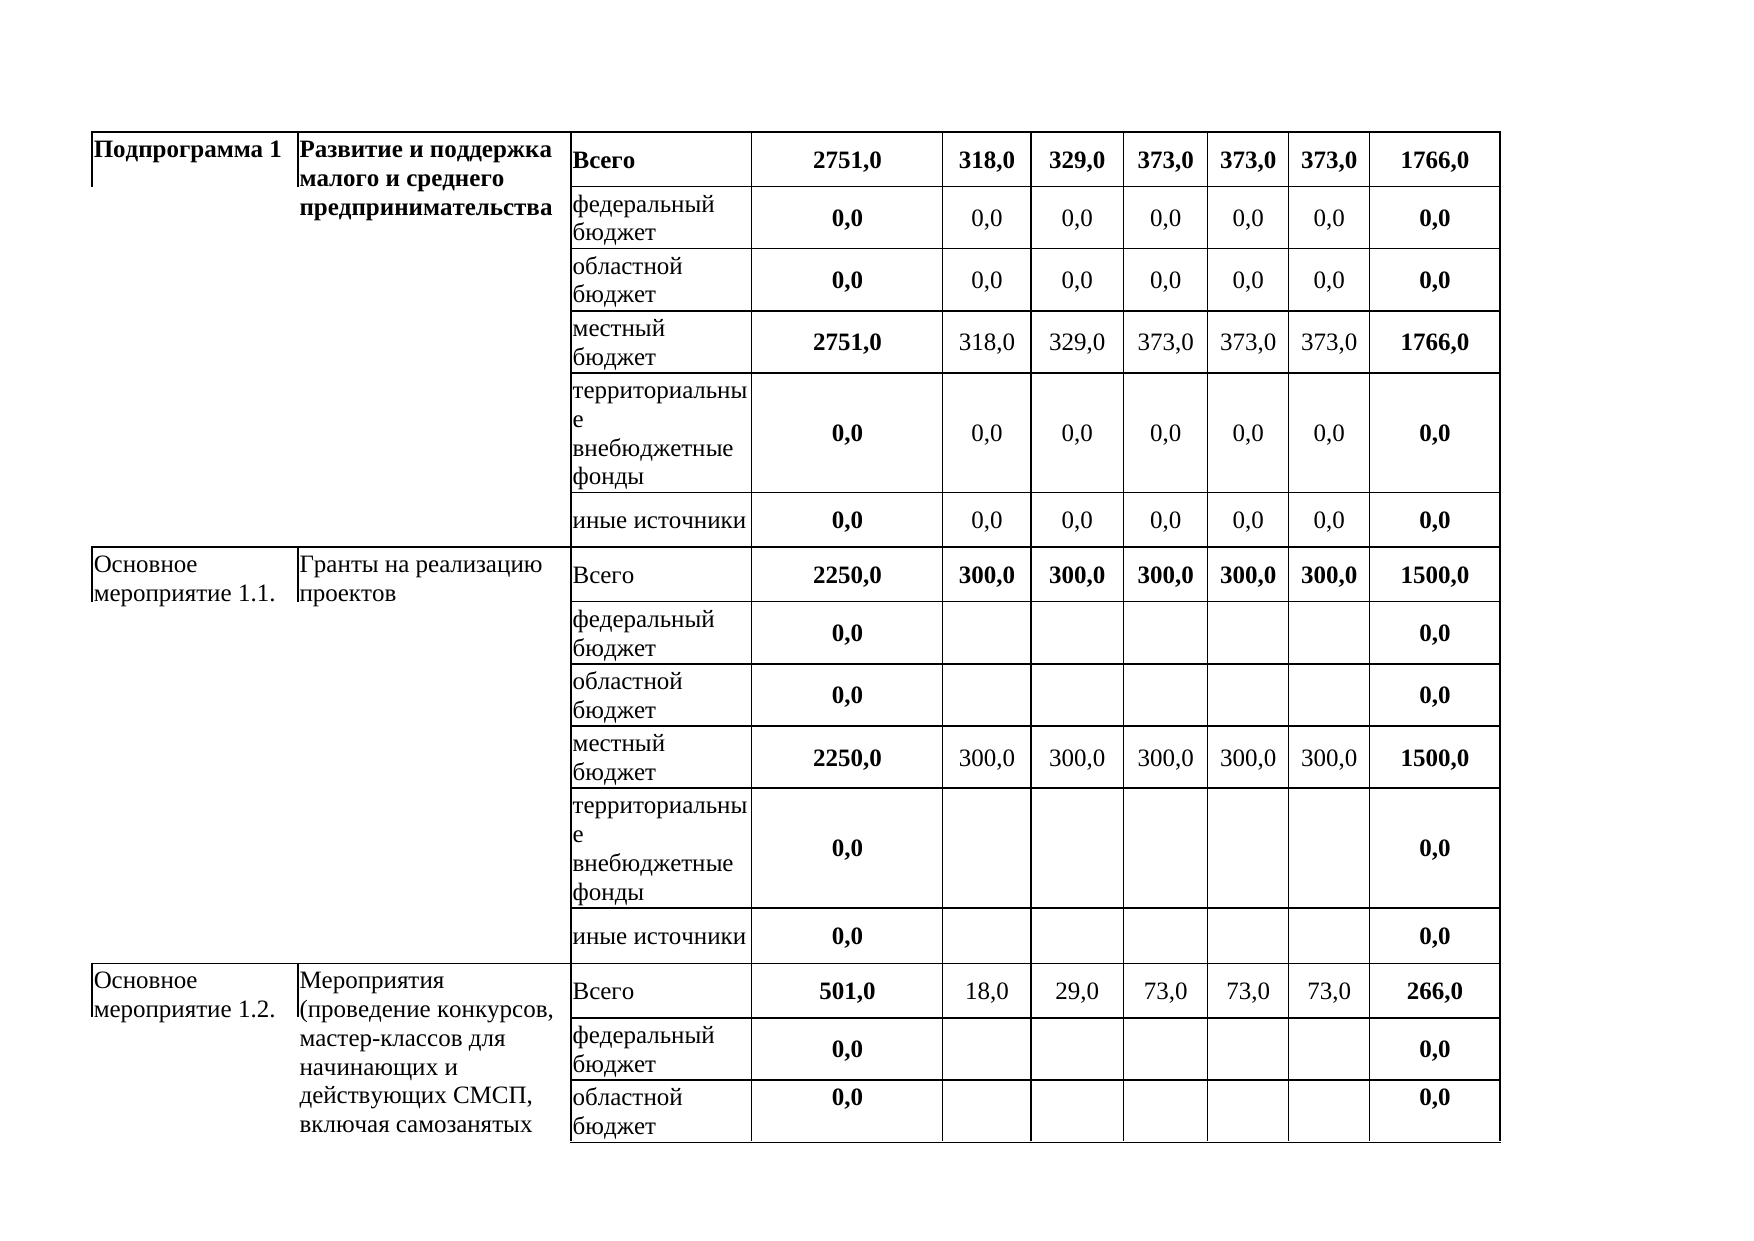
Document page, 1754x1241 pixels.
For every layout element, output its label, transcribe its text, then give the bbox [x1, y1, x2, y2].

table_cell 1500,0 [1370, 727, 1499, 787]
table_cell 2751,0 [752, 133, 942, 186]
table_cell 300,0 [1124, 548, 1207, 601]
table_cell 0,0 [1124, 187, 1207, 248]
table_cell 2751,0 [752, 312, 942, 372]
table_cell Всего [572, 548, 751, 601]
table_cell 0,0 [1124, 374, 1207, 492]
table_cell 0,0 [943, 374, 1030, 492]
table_cell 0,0 [1289, 493, 1369, 546]
table_cell 0,0 [752, 493, 942, 546]
table_cell [943, 665, 1030, 725]
table_cell 0,0 [752, 602, 942, 663]
table_cell [1124, 665, 1207, 725]
table_cell федеральный бюджет [572, 602, 751, 663]
table_cell 318,0 [943, 312, 1030, 372]
table_cell 1500,0 [1370, 548, 1499, 601]
table_cell 0,0 [1370, 789, 1499, 907]
table_cell 29,0 [1032, 964, 1123, 1017]
table_cell 1766,0 [1370, 133, 1499, 186]
table_cell местный бюджет [572, 312, 751, 372]
table_cell [1032, 602, 1123, 663]
table_cell 300,0 [1124, 727, 1207, 787]
table_cell 0,0 [943, 187, 1030, 248]
table_cell федеральный бюджет [572, 1019, 751, 1079]
table_cell 300,0 [943, 548, 1030, 601]
table_cell 0,0 [752, 249, 942, 310]
table_cell [1289, 909, 1369, 962]
table_cell 2250,0 [752, 548, 942, 601]
table_cell 373,0 [1124, 312, 1207, 372]
table_cell 0,0 [1289, 249, 1369, 310]
table_cell 0,0 [1370, 493, 1499, 546]
table_cell федеральный бюджет [572, 187, 751, 248]
table_cell 300,0 [1208, 548, 1288, 601]
table_cell Основное мероприятие 1.2. [92, 964, 298, 1141]
table_cell [1124, 602, 1207, 663]
table_cell 329,0 [1032, 133, 1123, 186]
table_cell 266,0 [1370, 964, 1499, 1017]
table_cell [1208, 789, 1288, 907]
table_cell 73,0 [1124, 964, 1207, 1017]
table_cell 300,0 [1032, 548, 1123, 601]
table_cell областной бюджет [572, 665, 751, 725]
table_cell [943, 1019, 1030, 1079]
table_cell [1032, 665, 1123, 725]
table_cell 501,0 [752, 964, 942, 1017]
table_cell 300,0 [1032, 727, 1123, 787]
table_cell 0,0 [1032, 374, 1123, 492]
table_cell 0,0 [1370, 1081, 1499, 1141]
table_cell [1289, 789, 1369, 907]
table_cell 0,0 [752, 665, 942, 725]
table_cell 0,0 [1370, 909, 1499, 962]
table_cell [943, 1081, 1030, 1141]
table_cell [1032, 789, 1123, 907]
table_cell 0,0 [1370, 374, 1499, 492]
table_cell 318,0 [943, 133, 1030, 186]
table_cell 373,0 [1124, 133, 1207, 186]
table_cell [1124, 1019, 1207, 1079]
table_cell Гранты на реализацию проектов [298, 548, 570, 962]
table_cell 0,0 [752, 789, 942, 907]
table_cell 0,0 [752, 1081, 942, 1141]
table_cell 0,0 [1370, 249, 1499, 310]
table_cell [1124, 789, 1207, 907]
table_cell 0,0 [1124, 249, 1207, 310]
table_cell 73,0 [1208, 964, 1288, 1017]
table_cell [1289, 665, 1369, 725]
table_cell [1289, 1019, 1369, 1079]
table_cell [1208, 602, 1288, 663]
table_cell 0,0 [1208, 374, 1288, 492]
table_cell 0,0 [1208, 187, 1288, 248]
table_cell областной бюджет [572, 1081, 751, 1141]
table_cell 300,0 [1208, 727, 1288, 787]
table_cell 1766,0 [1370, 312, 1499, 372]
table_cell 0,0 [752, 909, 942, 962]
table_cell 0,0 [1032, 187, 1123, 248]
table_cell Развитие и поддержка малого и среднего предпринимательства [298, 133, 570, 546]
table_cell территориальные внебюджетные фонды [572, 789, 751, 907]
table_cell 300,0 [1289, 548, 1369, 601]
table_cell [943, 909, 1030, 962]
table_cell [1208, 1081, 1288, 1141]
table_cell 0,0 [1370, 602, 1499, 663]
table_cell 2250,0 [752, 727, 942, 787]
table_cell 0,0 [1289, 187, 1369, 248]
table_cell [1208, 1019, 1288, 1079]
table_cell 373,0 [1289, 312, 1369, 372]
table_cell иные источники [572, 493, 751, 546]
table_cell 0,0 [943, 249, 1030, 310]
table_cell местный бюджет [572, 727, 751, 787]
table_cell [1032, 1081, 1123, 1141]
table_cell 373,0 [1208, 133, 1288, 186]
table_cell [1124, 1081, 1207, 1141]
table_cell 0,0 [943, 493, 1030, 546]
table_cell [1032, 909, 1123, 962]
table_cell 73,0 [1289, 964, 1369, 1017]
table_cell 373,0 [1208, 312, 1288, 372]
table_cell 0,0 [1032, 249, 1123, 310]
table_cell 0,0 [1208, 493, 1288, 546]
table_cell [943, 602, 1030, 663]
table_cell [943, 789, 1030, 907]
table_cell 373,0 [1289, 133, 1369, 186]
table_cell 0,0 [1370, 1019, 1499, 1079]
table_cell 0,0 [752, 187, 942, 248]
table_cell 0,0 [1370, 187, 1499, 248]
table_cell [1289, 602, 1369, 663]
table_cell 0,0 [752, 374, 942, 492]
table_cell 0,0 [1289, 374, 1369, 492]
table_cell [1032, 1019, 1123, 1079]
table_cell 0,0 [1370, 665, 1499, 725]
table_cell Мероприятия (проведение конкурсов, мастер-классов для начинающих и действующих СМСП, включая самозанятых граждан) [298, 964, 570, 1141]
table_cell Подпрограмма 1 [92, 133, 298, 546]
table_cell 300,0 [943, 727, 1030, 787]
table_cell Всего [572, 964, 751, 1017]
table_cell Всего [572, 133, 751, 186]
table_cell 0,0 [752, 1019, 942, 1079]
table_cell [1124, 909, 1207, 962]
table_cell 18,0 [943, 964, 1030, 1017]
table_cell 300,0 [1289, 727, 1369, 787]
table_cell областной бюджет [572, 249, 751, 310]
table_cell Основное мероприятие 1.1. [92, 548, 298, 962]
table_cell [1208, 909, 1288, 962]
table_cell 0,0 [1208, 249, 1288, 310]
table_cell 0,0 [1032, 493, 1123, 546]
table_cell [1289, 1081, 1369, 1141]
table_cell 0,0 [1124, 493, 1207, 546]
table_cell [1208, 665, 1288, 725]
table_cell 329,0 [1032, 312, 1123, 372]
table_cell территориальные внебюджетные фонды [572, 374, 751, 492]
table_cell иные источники [572, 909, 751, 962]
